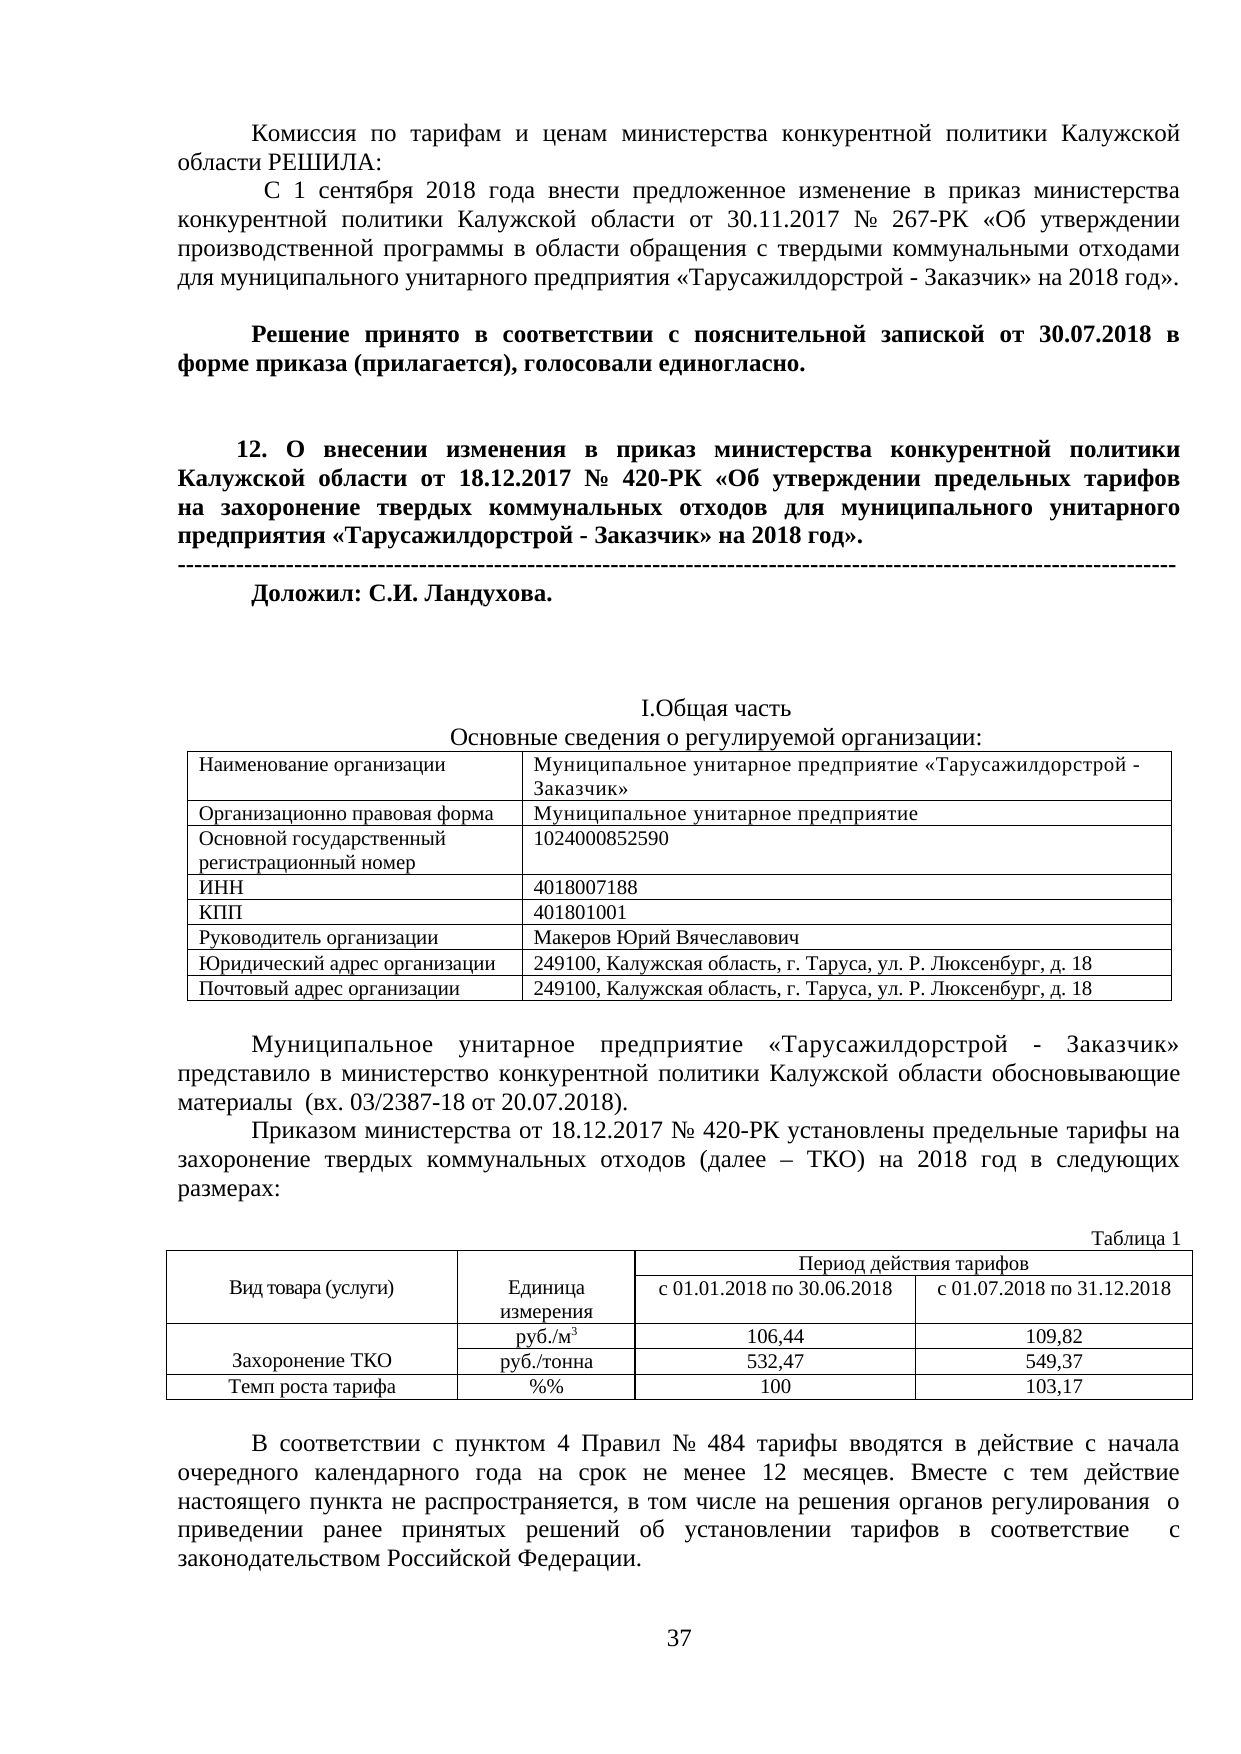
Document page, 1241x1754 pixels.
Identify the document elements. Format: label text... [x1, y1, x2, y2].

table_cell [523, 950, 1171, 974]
text ------------------------------------------------------------------------------------------------------------------------ [177, 549, 1181, 578]
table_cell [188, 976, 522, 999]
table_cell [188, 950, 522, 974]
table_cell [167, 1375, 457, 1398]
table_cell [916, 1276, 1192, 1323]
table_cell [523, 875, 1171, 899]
text Муниципальное унитарное предприятие «Тарусажилдорстрой - Заказчик» представило в министерство конкурентной политики Калужской области обосновывающие материалы (вх. 03/2387-18 от 20.07.2018). [177, 1029, 1181, 1116]
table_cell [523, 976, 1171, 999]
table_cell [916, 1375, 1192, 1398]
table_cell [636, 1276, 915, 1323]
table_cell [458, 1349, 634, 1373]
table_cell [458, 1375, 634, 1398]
text Приказом министерства от 18.12.2017 № 420-РК установлены предельные тарифы на захоронение твердых коммунальных отходов (далее – ТКО) на 2018 год в следующих размерах: [177, 1116, 1181, 1202]
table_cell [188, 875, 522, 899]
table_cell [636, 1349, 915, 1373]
text Доложил: С.И. Ландухова. [177, 578, 1181, 607]
text I.Общая часть [177, 693, 1181, 722]
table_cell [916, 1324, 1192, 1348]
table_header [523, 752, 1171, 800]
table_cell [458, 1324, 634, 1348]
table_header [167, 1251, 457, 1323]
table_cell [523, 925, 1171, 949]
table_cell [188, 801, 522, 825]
text С 1 сентября 2018 года внести предложенное изменение в приказ министерства конкурентной политики Калужской области от 30.11.2017 № 267-РК «Об утверждении производственной программы в области обращения с твердыми коммунальными отходами для муниципального унитарного предприятия «Тарусажилдорстрой - Заказчик» на 2018 год». [177, 176, 1181, 291]
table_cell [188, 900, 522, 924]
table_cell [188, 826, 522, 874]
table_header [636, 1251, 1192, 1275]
text 12. О внесении изменения в приказ министерства конкурентной политики Калужской области от 18.12.2017 № 420-РК «Об утверждении предельных тарифов на захоронение твердых коммунальных отходов для муниципального унитарного предприятия «Тарусажилдорстрой - Заказчик» на 2018 год». [177, 434, 1181, 549]
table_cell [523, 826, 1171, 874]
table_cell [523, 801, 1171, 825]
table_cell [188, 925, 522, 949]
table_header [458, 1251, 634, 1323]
text В соответствии с пунктом 4 Правил № 484 тарифы вводятся в действие с начала очередного календарного года на срок не менее 12 месяцев. Вместе с тем действие настоящего пункта не распространяется, в том числе на решения органов регулирования о приведении ранее принятых решений об установлении тарифов в соответствие с законодательством Российской Федерации. [177, 1428, 1181, 1572]
text Комиссия по тарифам и ценам министерства конкурентной политики Калужской области РЕШИЛА: [177, 118, 1181, 176]
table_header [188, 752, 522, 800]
text Решение принято в соответствии с пояснительной запиской от 30.07.2018 в форме приказа (прилагается), голосовали единогласно. [177, 319, 1181, 377]
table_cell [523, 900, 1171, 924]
text Основные сведения о регулируемой организации: [177, 722, 1181, 751]
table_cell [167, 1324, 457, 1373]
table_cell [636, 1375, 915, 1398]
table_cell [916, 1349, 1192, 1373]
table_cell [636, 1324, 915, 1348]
text Таблица 1 [177, 1226, 1181, 1250]
